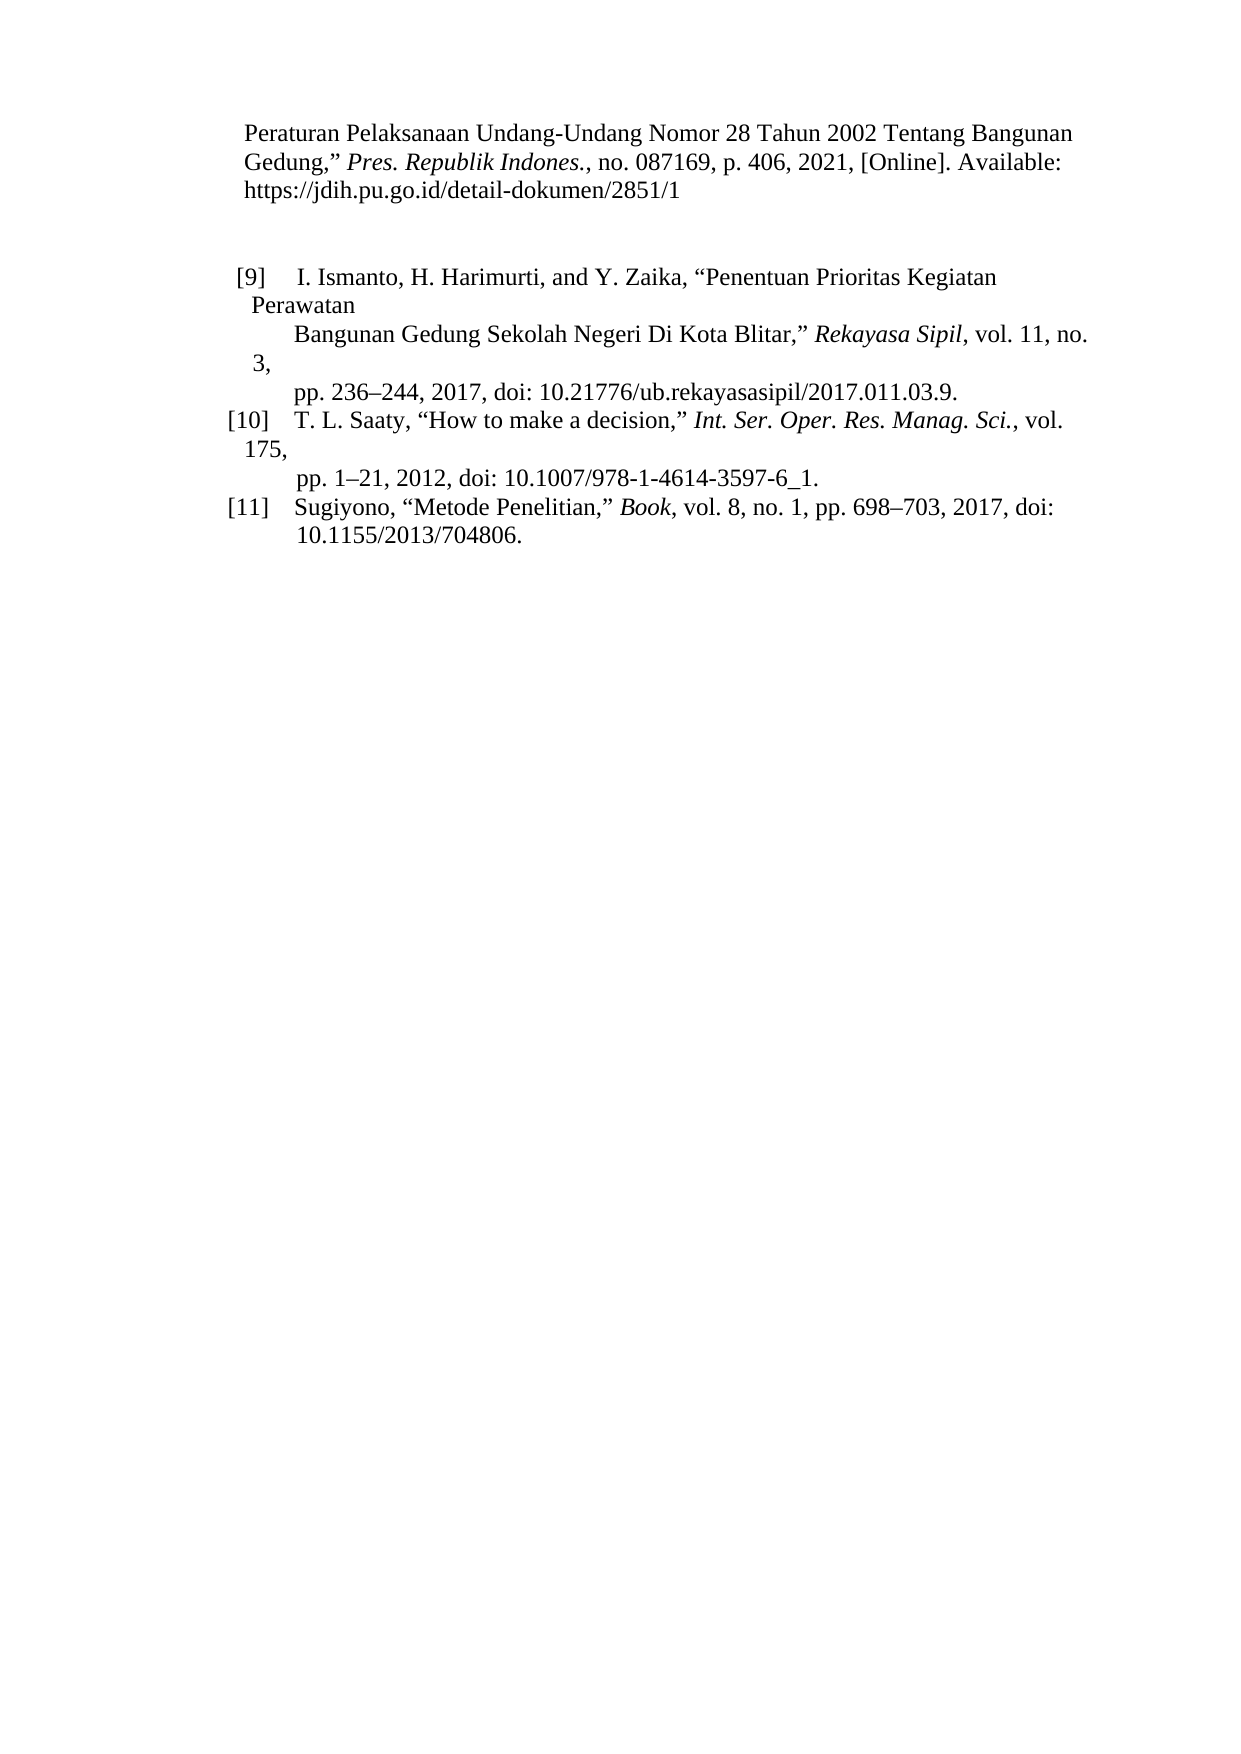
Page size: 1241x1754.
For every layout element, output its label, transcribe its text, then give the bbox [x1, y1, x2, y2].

text [9] I. Ismanto, H. Harimurti, and Y. Zaika, “Penentuan Prioritas Kegiatan Perawatan [236, 262, 1107, 319]
text [10] T. L. Saaty, “How to make a decision,” Int. Ser. Oper. Res. Manag. Sci., vol. 175, [177, 406, 1107, 463]
text Bangunan Gedung Sekolah Negeri Di Kota Blitar,” Rekayasa Sipil, vol. 11, no. 3, [237, 319, 1107, 377]
text pp. 236–244, 2017, doi: 10.21776/ub.rekayasasipil/2017.011.03.9. [237, 377, 1107, 406]
text [11] Sugiyono, “Metode Penelitian,” Book, vol. 8, no. 1, pp. 698–703, 2017, doi: [177, 492, 1107, 521]
text pp. 1–21, 2012, doi: 10.1007/978-1-4614-3597-6_1. [177, 463, 1107, 492]
text 10.1155/2013/704806. [177, 521, 1107, 549]
